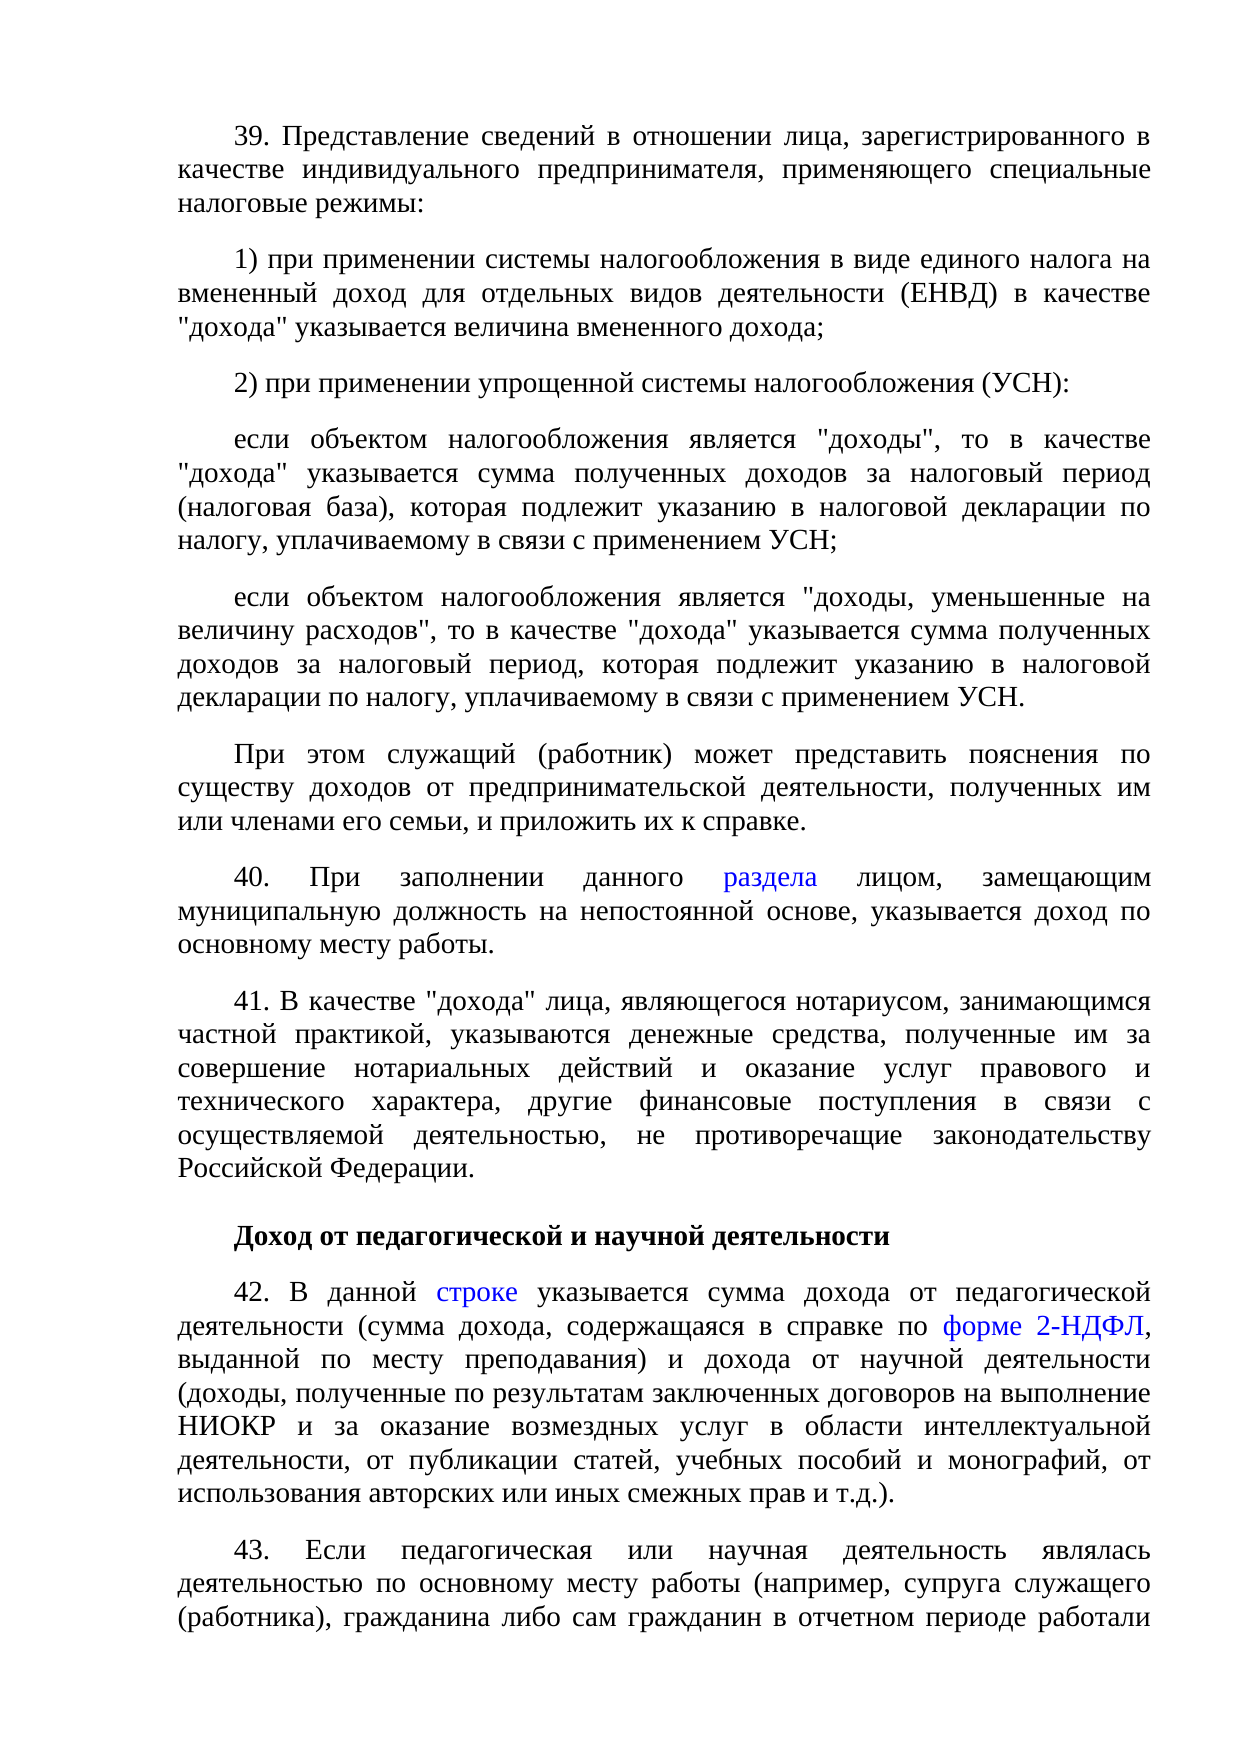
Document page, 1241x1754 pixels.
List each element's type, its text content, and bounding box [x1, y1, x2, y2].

text 41. В качестве "дохода" лица, являющегося нотариусом, занимающимся частной практикой, указываются денежные средства, полученные им за совершение нотариальных действий и оказание услуг правового и технического характера, другие финансовые поступления в связи с осуществляемой деятельностью, не противоречащие законодательству Российской Федерации. [177, 983, 1152, 1184]
text При этом служащий (работник) может представить пояснения по существу доходов от предпринимательской деятельности, полученных им или членами его семьи, и приложить их к справке. [177, 736, 1152, 836]
text если объектом налогообложения является "доходы", то в качестве "дохода" указывается сумма полученных доходов за налоговый период (налоговая база), которая подлежит указанию в налоговой декларации по налогу, уплачиваемому в связи с применением УСН; [177, 422, 1152, 556]
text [177, 1532, 1152, 1632]
title Доход от педагогической и научной деятельности [177, 1218, 1152, 1251]
text 40. При заполнении данного раздела лицом, замещающим муниципальную должность на непостоянной основе, указывается доход по основному месту работы. [177, 859, 1152, 960]
text 42. В данной строке указывается сумма дохода от педагогической деятельности (сумма дохода, содержащаяся в справке по форме 2-НДФЛ, выданной по месту преподавания) и дохода от научной деятельности (доходы, полученные по результатам заключенных договоров на выполнение НИОКР и за оказание возмездных услуг в области интеллектуальной деятельности, от публикации статей, учебных пособий и монографий, от использования авторских или иных смежных прав и т.д.). [177, 1274, 1152, 1509]
text если объектом налогообложения является "доходы, уменьшенные на величину расходов", то в качестве "дохода" указывается сумма полученных доходов за налоговый период, которая подлежит указанию в налоговой декларации по налогу, уплачиваемому в связи с применением УСН. [177, 579, 1152, 713]
text 39. Представление сведений в отношении лица, зарегистрированного в качестве индивидуального предпринимателя, применяющего специальные налоговые режимы: [177, 118, 1152, 219]
text 1) при применении системы налогообложения в виде единого налога на вмененный доход для отдельных видов деятельности (ЕНВД) в качестве "дохода" указывается величина вмененного дохода; [177, 242, 1152, 342]
text 2) при применении упрощенной системы налогообложения (УСН): [177, 365, 1152, 399]
